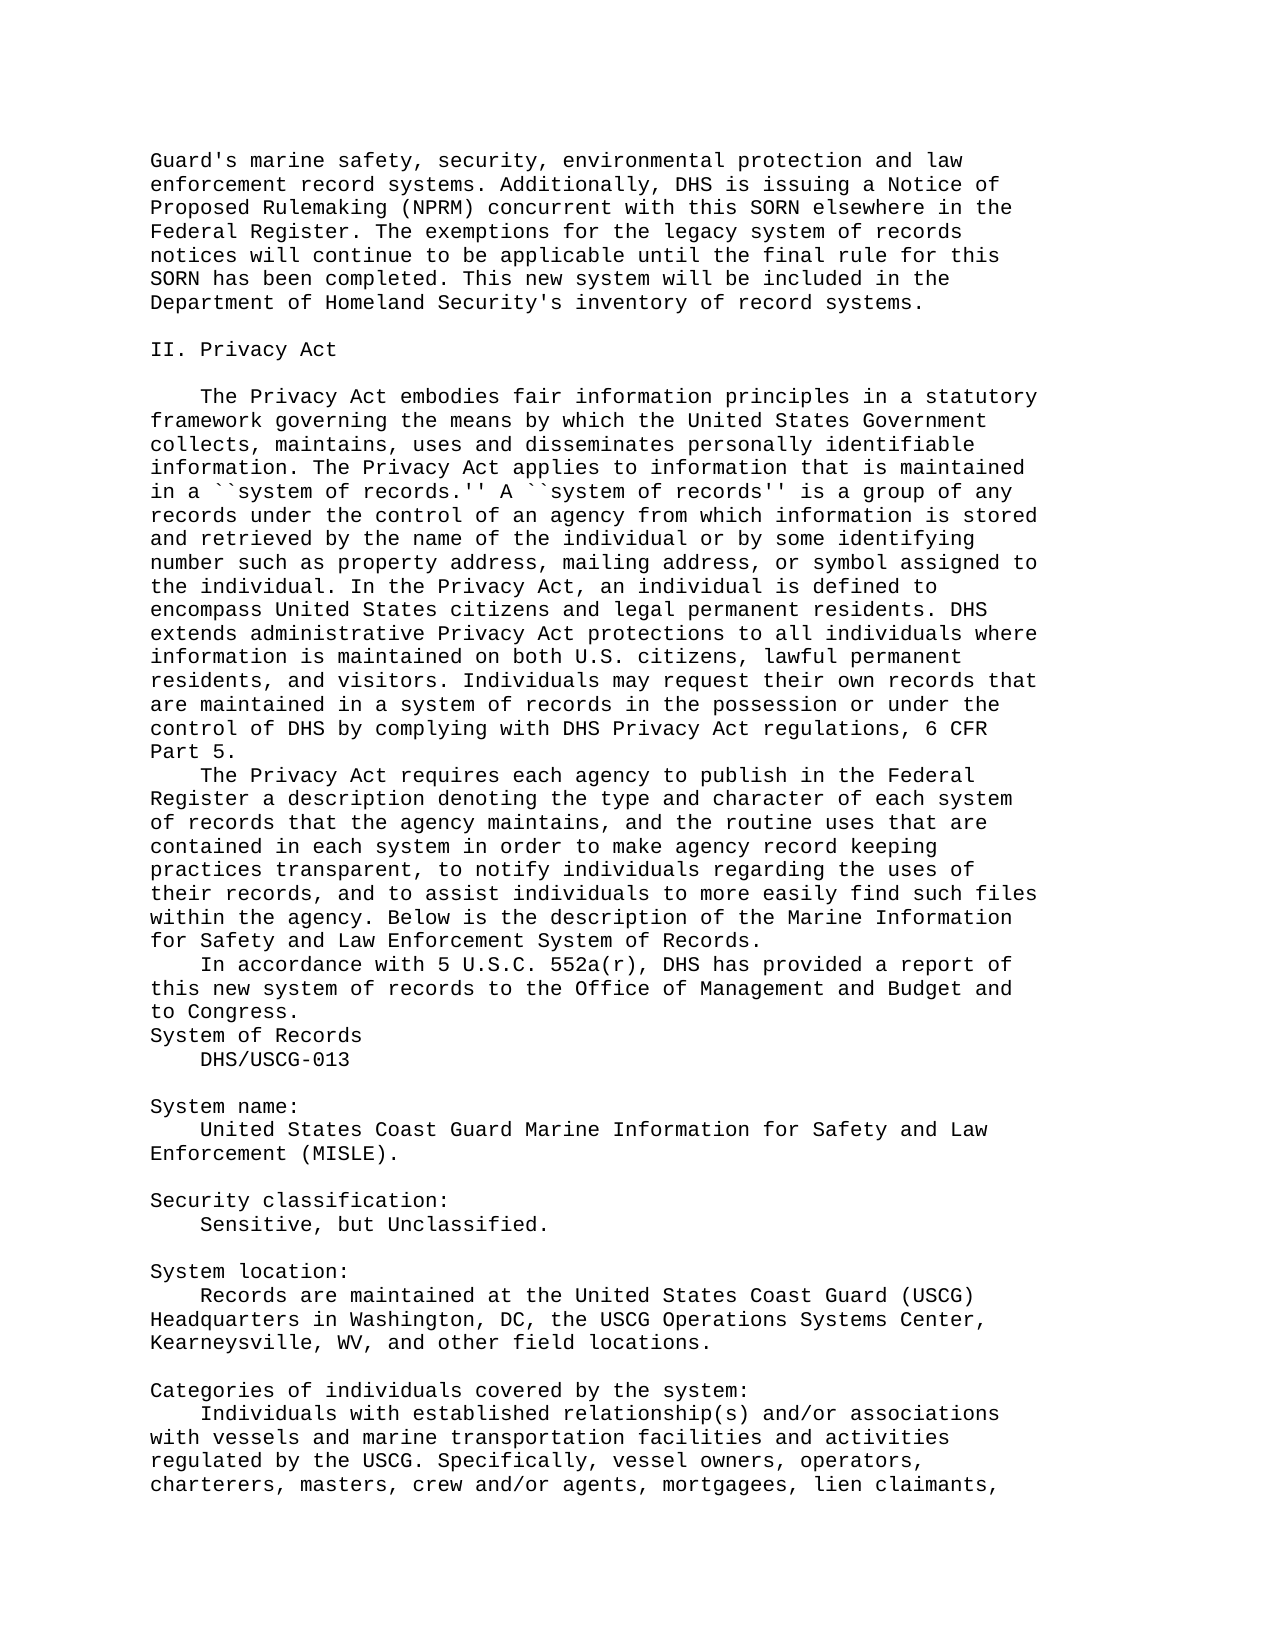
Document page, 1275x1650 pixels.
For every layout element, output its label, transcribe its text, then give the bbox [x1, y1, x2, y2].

text information is maintained on both U.S. citizens, lawful permanent [150, 647, 1125, 670]
text Individuals with established relationship(s) and/or associations [150, 1403, 1125, 1427]
text The Privacy Act embodies fair information principles in a statutory [150, 386, 1125, 410]
text United States Coast Guard Marine Information for Safety and Law [150, 1119, 1125, 1143]
text DHS/USCG-013 [150, 1048, 1125, 1072]
text Categories of individuals covered by the system: [150, 1379, 1125, 1403]
text contained in each system in order to make agency record keeping [150, 836, 1125, 859]
text the individual. In the Privacy Act, an individual is defined to [150, 576, 1125, 599]
text System name: [150, 1096, 1125, 1119]
text encompass United States citizens and legal permanent residents. DHS [150, 599, 1125, 623]
text their records, and to assist individuals to more easily find such files [150, 883, 1125, 907]
text Part 5. [150, 741, 1125, 765]
text and retrieved by the name of the individual or by some identifying [150, 528, 1125, 552]
text The Privacy Act requires each agency to publish in the Federal [150, 765, 1125, 788]
text II. Privacy Act [150, 339, 1125, 363]
text charterers, masters, crew and/or agents, mortgagees, lien claimants, [150, 1474, 1125, 1498]
text of records that the agency maintains, and the routine uses that are [150, 812, 1125, 836]
text regulated by the USCG. Specifically, vessel owners, operators, [150, 1451, 1125, 1474]
text control of DHS by complying with DHS Privacy Act regulations, 6 CFR [150, 717, 1125, 741]
text information. The Privacy Act applies to information that is maintained [150, 457, 1125, 481]
text this new system of records to the Office of Management and Budget and [150, 978, 1125, 1001]
text Security classification: [150, 1190, 1125, 1214]
text framework governing the means by which the United States Government [150, 410, 1125, 434]
text with vessels and marine transportation facilities and activities [150, 1427, 1125, 1451]
text residents, and visitors. Individuals may request their own records that [150, 670, 1125, 694]
text System of Records [150, 1025, 1125, 1048]
text Department of Homeland Security's inventory of record systems. [150, 292, 1125, 316]
text to Congress. [150, 1001, 1125, 1025]
text Proposed Rulemaking (NPRM) concurrent with this SORN elsewhere in the [150, 197, 1125, 221]
text within the agency. Below is the description of the Marine Information [150, 907, 1125, 930]
text Federal Register. The exemptions for the legacy system of records [150, 221, 1125, 244]
text are maintained in a system of records in the possession or under the [150, 694, 1125, 717]
text extends administrative Privacy Act protections to all individuals where [150, 623, 1125, 647]
text practices transparent, to notify individuals regarding the uses of [150, 859, 1125, 883]
text notices will continue to be applicable until the final rule for this [150, 244, 1125, 268]
text Register a description denoting the type and character of each system [150, 788, 1125, 812]
text SORN has been completed. This new system will be included in the [150, 268, 1125, 292]
text Headquarters in Washington, DC, the USCG Operations Systems Center, [150, 1309, 1125, 1332]
text in a ``system of records.'' A ``system of records'' is a group of any [150, 481, 1125, 505]
text In accordance with 5 U.S.C. 552a(r), DHS has provided a report of [150, 954, 1125, 978]
text System location: [150, 1261, 1125, 1285]
text number such as property address, mailing address, or symbol assigned to [150, 552, 1125, 576]
text Guard's marine safety, security, environmental protection and law [150, 150, 1125, 174]
text Records are maintained at the United States Coast Guard (USCG) [150, 1285, 1125, 1309]
text collects, maintains, uses and disseminates personally identifiable [150, 434, 1125, 457]
text Sensitive, but Unclassified. [150, 1214, 1125, 1238]
text records under the control of an agency from which information is stored [150, 505, 1125, 528]
text Kearneysville, WV, and other field locations. [150, 1332, 1125, 1356]
text enforcement record systems. Additionally, DHS is issuing a Notice of [150, 174, 1125, 197]
text for Safety and Law Enforcement System of Records. [150, 930, 1125, 954]
text Enforcement (MISLE). [150, 1143, 1125, 1167]
